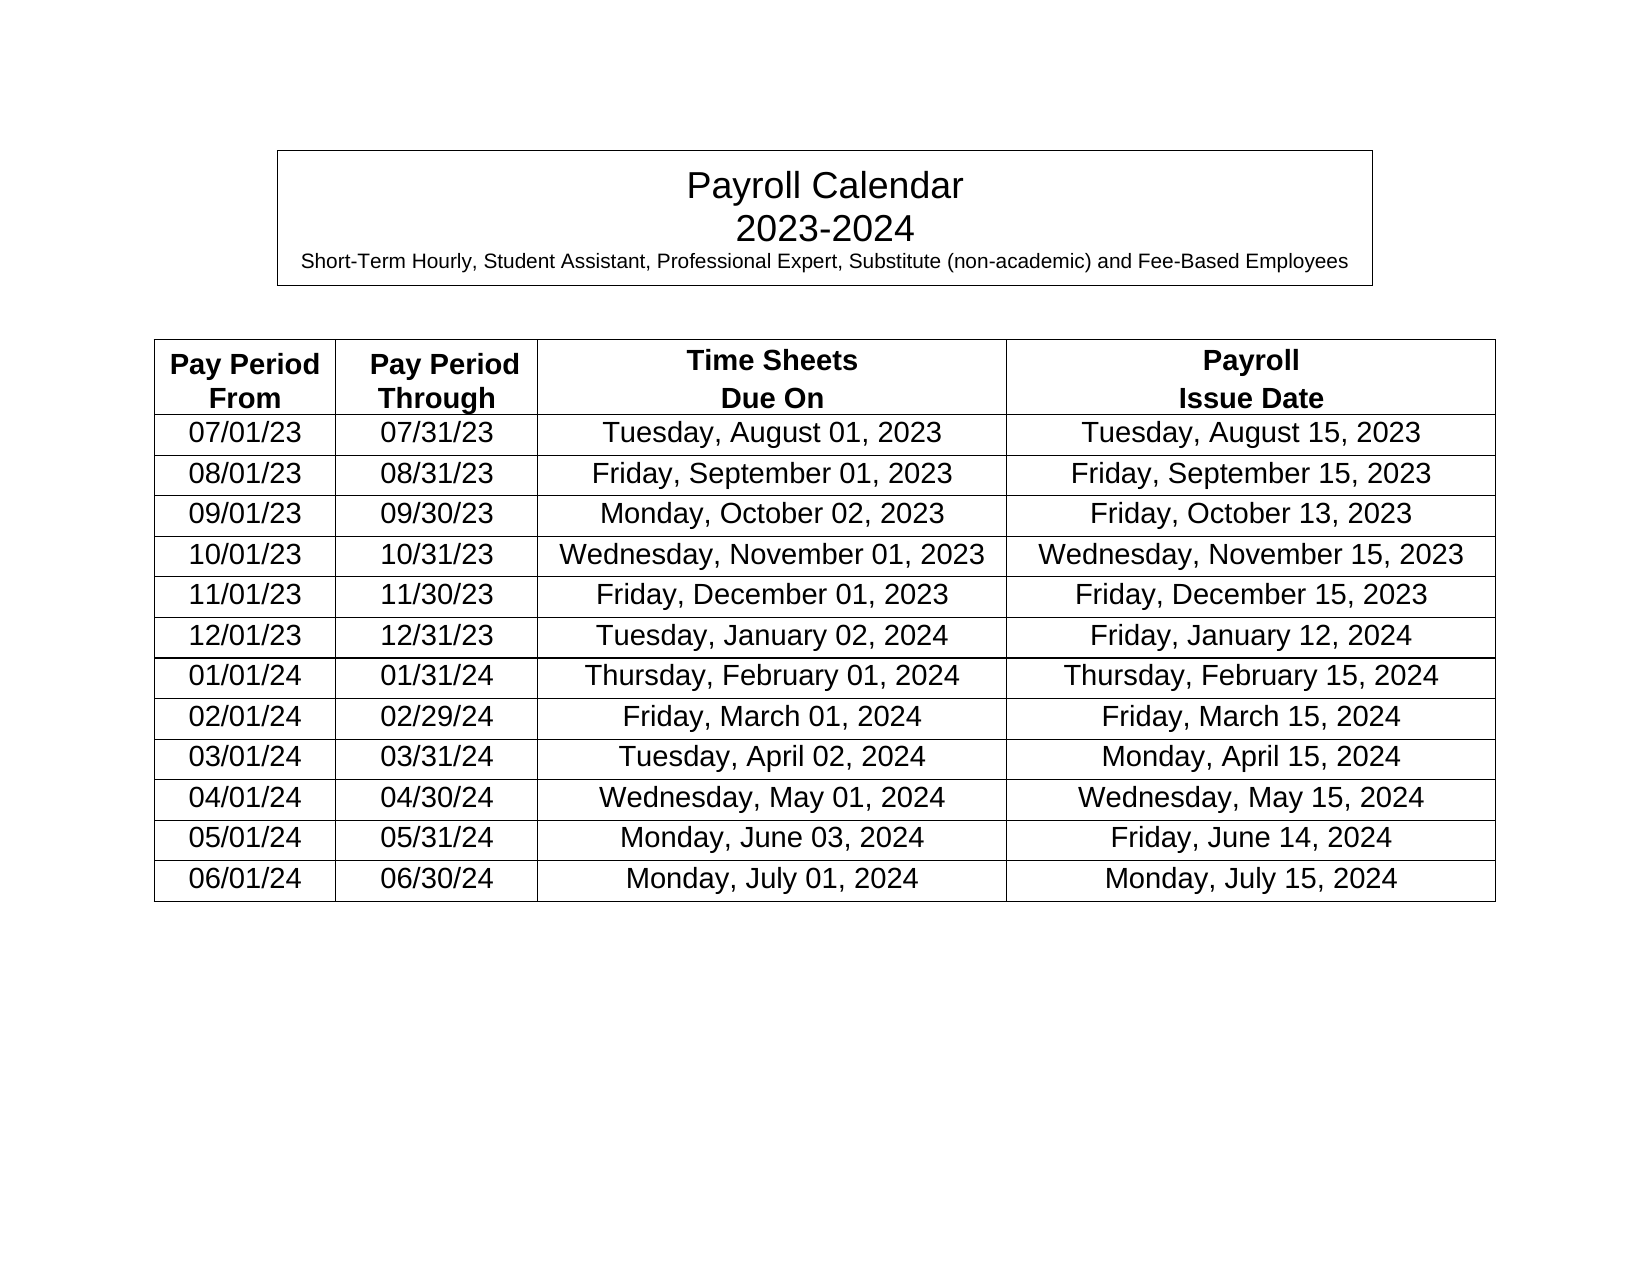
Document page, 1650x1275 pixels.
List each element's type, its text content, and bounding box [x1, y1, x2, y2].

table_cell Thursday, February 15, 2024 [1007, 659, 1495, 698]
table_cell Monday, July 15, 2024 [1007, 861, 1495, 901]
table_header Time Sheets [538, 340, 1006, 377]
table_cell 05/31/24 [336, 821, 537, 860]
table_cell Issue Date [1007, 377, 1495, 414]
table_cell 09/30/23 [336, 496, 537, 536]
table_cell 09/01/23 [155, 496, 335, 536]
table_cell 10/31/23 [336, 537, 537, 576]
table_cell 01/01/24 [155, 659, 335, 698]
table_cell 06/01/24 [155, 861, 335, 901]
table_cell Due On [538, 377, 1006, 414]
table_cell 10/01/23 [155, 537, 335, 576]
table_cell Monday, April 15, 2024 [1007, 740, 1495, 779]
table_cell Friday, December 01, 2023 [538, 577, 1006, 617]
table_cell 07/31/23 [336, 415, 537, 455]
table_cell Friday, December 15, 2023 [1007, 577, 1495, 617]
table_cell Tuesday, January 02, 2024 [538, 618, 1006, 657]
table_cell Monday, October 02, 2023 [538, 496, 1006, 536]
table_cell Friday, March 15, 2024 [1007, 699, 1495, 738]
table_cell Tuesday, August 01, 2023 [538, 415, 1006, 455]
table_cell 04/01/24 [155, 780, 335, 819]
table_cell 08/01/23 [155, 456, 335, 495]
table_cell Tuesday, August 15, 2023 [1007, 415, 1495, 455]
table_cell 11/30/23 [336, 577, 537, 617]
table_cell 06/30/24 [336, 861, 537, 901]
table_cell Friday, September 01, 2023 [538, 456, 1006, 495]
table_cell Friday, June 14, 2024 [1007, 821, 1495, 860]
table_cell 05/01/24 [155, 821, 335, 860]
table_cell 02/29/24 [336, 699, 537, 738]
table_cell Thursday, February 01, 2024 [538, 659, 1006, 698]
table_cell Monday, July 01, 2024 [538, 861, 1006, 901]
table_header Pay Period From [155, 340, 335, 414]
table_header Pay Period Through [336, 340, 537, 414]
table_cell Monday, June 03, 2024 [538, 821, 1006, 860]
table_cell Tuesday, April 02, 2024 [538, 740, 1006, 779]
table_cell 07/01/23 [155, 415, 335, 455]
table_header Payroll Calendar 2023-2024 Short-Term Hourly, Student Assistant, Professional Expert, Substitute (non-academic) and Fee-Based Employees [278, 151, 1372, 285]
table_cell 12/01/23 [155, 618, 335, 657]
table_cell 04/30/24 [336, 780, 537, 819]
table_cell Wednesday, November 01, 2023 [538, 537, 1006, 576]
table_cell Friday, January 12, 2024 [1007, 618, 1495, 657]
table_cell 02/01/24 [155, 699, 335, 738]
table_cell Friday, October 13, 2023 [1007, 496, 1495, 536]
table_cell 03/01/24 [155, 740, 335, 779]
table_cell 12/31/23 [336, 618, 537, 657]
table_cell 01/31/24 [336, 659, 537, 698]
table_cell Friday, September 15, 2023 [1007, 456, 1495, 495]
table_cell 11/01/23 [155, 577, 335, 617]
table_cell Wednesday, November 15, 2023 [1007, 537, 1495, 576]
table_cell Friday, March 01, 2024 [538, 699, 1006, 738]
table_cell 03/31/24 [336, 740, 537, 779]
table_cell 08/31/23 [336, 456, 537, 495]
table_cell Wednesday, May 01, 2024 [538, 780, 1006, 819]
table_header Payroll [1007, 340, 1495, 377]
table_cell Wednesday, May 15, 2024 [1007, 780, 1495, 819]
